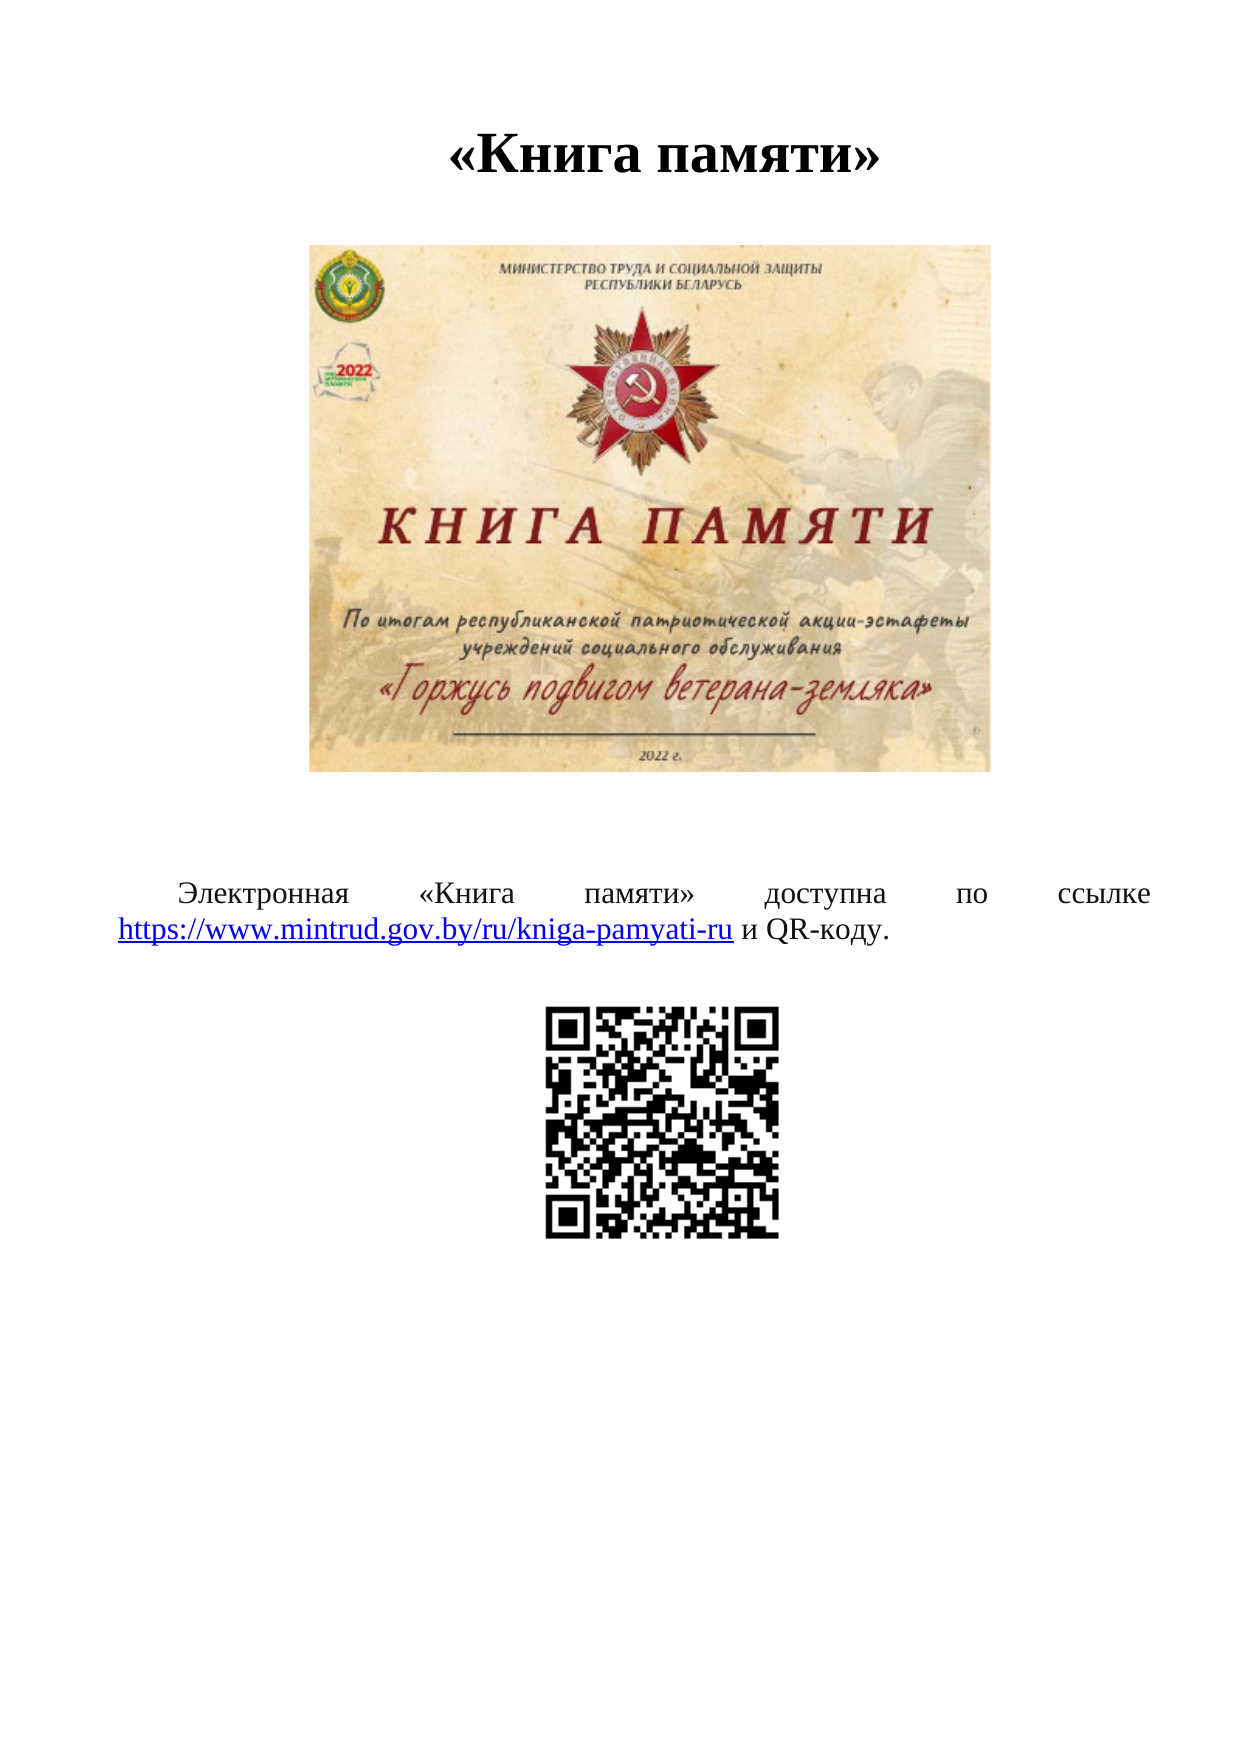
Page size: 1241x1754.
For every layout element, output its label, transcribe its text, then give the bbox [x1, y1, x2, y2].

text Электронная «Книга памяти» доступна по ссылке https://www.mintrud.gov.by/ru/kniga-pamyati-ru и QR-коду. [118, 874, 1152, 946]
picture [521, 982, 803, 1264]
picture [309, 245, 991, 772]
text «Книга памяти» [177, 118, 1152, 185]
